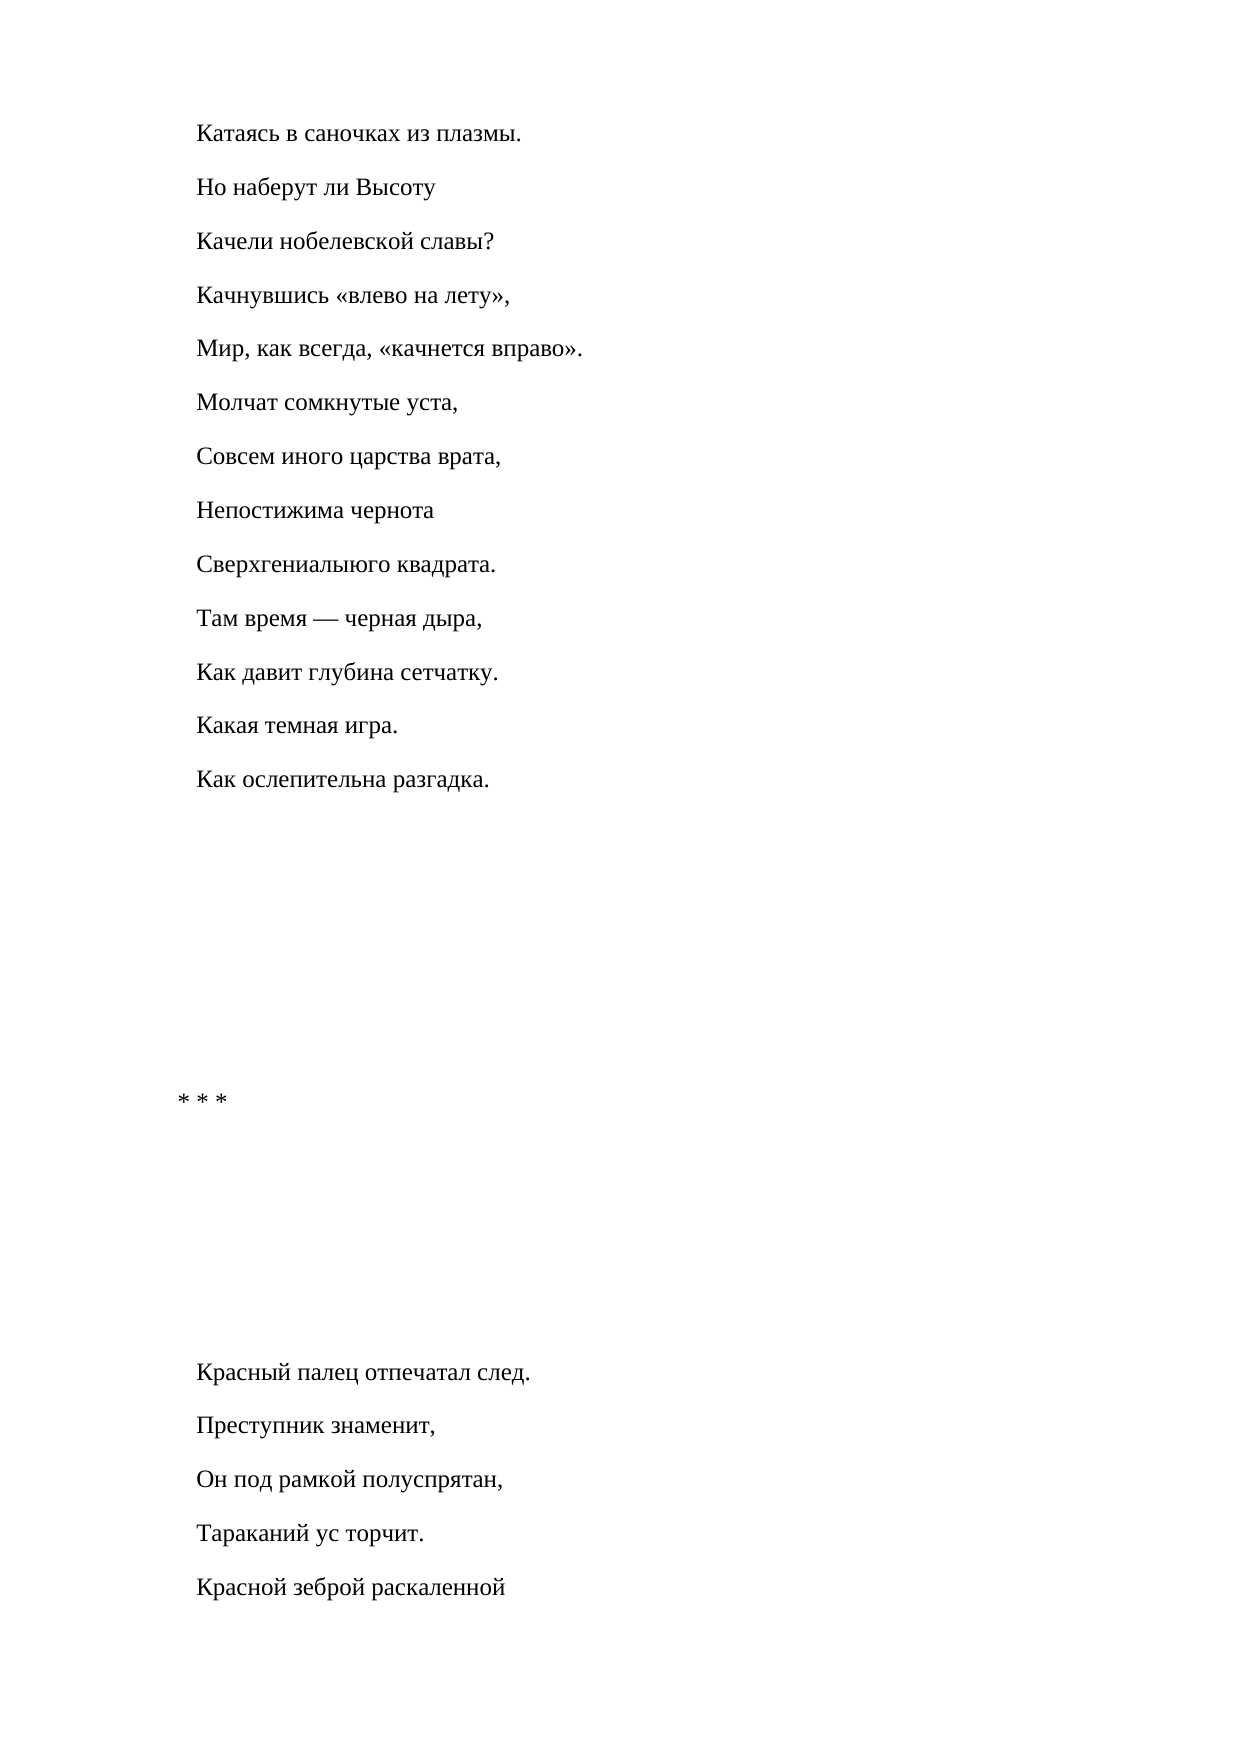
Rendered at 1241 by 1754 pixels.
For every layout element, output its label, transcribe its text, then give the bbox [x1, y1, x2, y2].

text Какая темная игра. [177, 711, 1152, 739]
text Катаясь в саночках из плазмы. [177, 118, 1152, 147]
text * * * [177, 1087, 1152, 1116]
text Он под рамкой полуспрятан, [177, 1464, 1152, 1493]
text Красный палец отпечатал след. [177, 1357, 1152, 1386]
text Мир, как всегда, «качнется вправо». [177, 333, 1152, 362]
text Совсем иного царства врата, [177, 441, 1152, 470]
text Там время — черная дыра, [177, 603, 1152, 632]
text Преступник знаменит, [177, 1411, 1152, 1439]
text Но наберут ли Высоту [177, 172, 1152, 201]
text Молчат сомкнутые уста, [177, 387, 1152, 416]
text Непостижима чернота [177, 495, 1152, 524]
text Красной зеброй раскаленной [177, 1572, 1152, 1601]
text Как давит глубина сетчатку. [177, 657, 1152, 685]
text Качнувшись «влево на лету», [177, 280, 1152, 308]
text Качели нобелевской славы? [177, 226, 1152, 254]
text Сверхгениалыюго квадрата. [177, 549, 1152, 578]
text Как ослепительна разгадка. [177, 764, 1152, 793]
text Тараканий ус торчит. [177, 1518, 1152, 1547]
